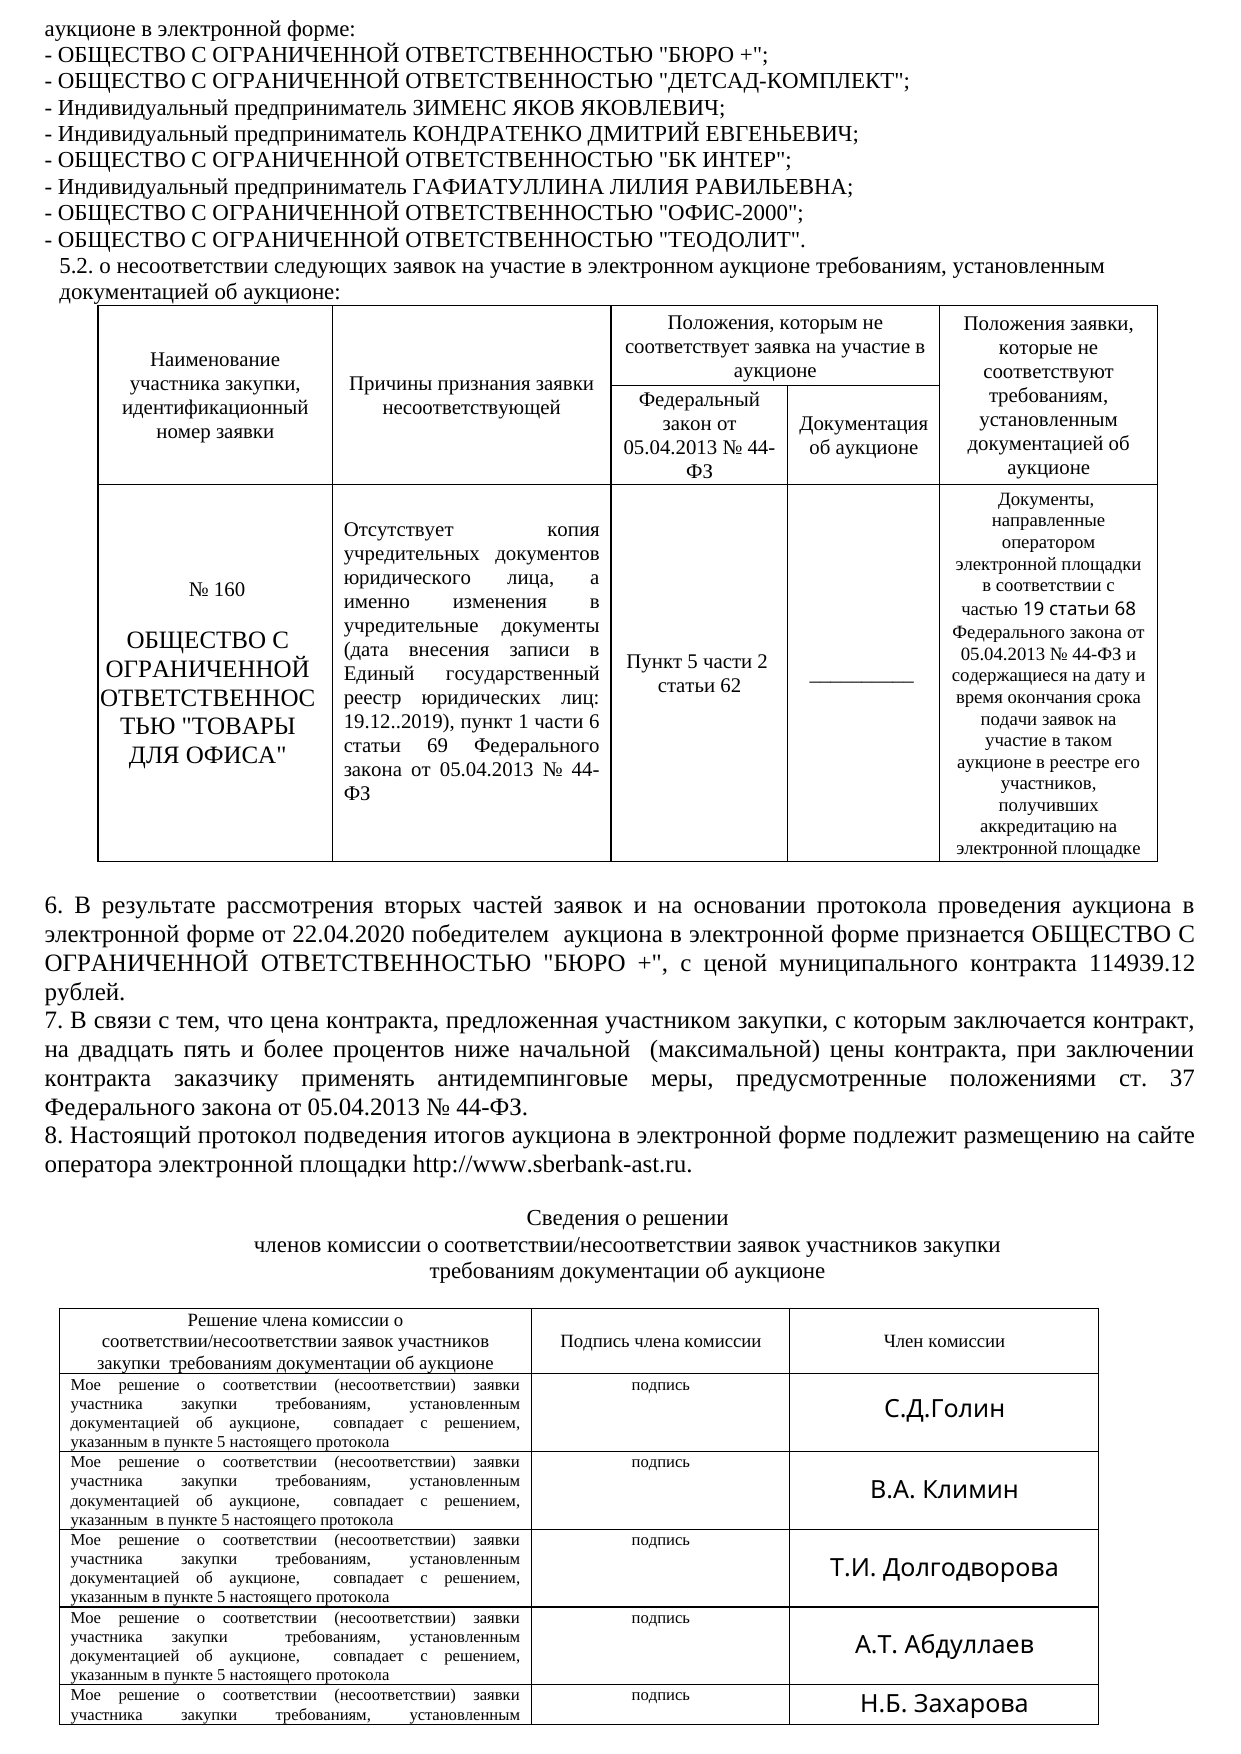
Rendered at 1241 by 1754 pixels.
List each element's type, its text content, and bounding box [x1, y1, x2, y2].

text - ОБЩЕСТВО С ОГРАНИЧЕННОЙ ОТВЕТСТВЕННОСТЬЮ "БК ИНТЕР"; [44, 147, 1196, 173]
table_cell подпись [532, 1374, 789, 1451]
table_header Член комиссии [790, 1309, 1098, 1373]
text 7. В связи с тем, что цена контракта, предложенная участником закупки, с которым заключается контракт, на двадцать пять и более процентов ниже начальной (максимальной) цены контракта, при заключении контракта заказчику применять антидемпинговые меры, предусмотренные положениями ст. 37 Федерального закона от 05.04.2013 № 44-ФЗ. [44, 1006, 1196, 1121]
text - Индивидуальный предприниматель КОНДРАТЕНКО ДМИТРИЙ ЕВГЕНЬЕВИЧ; [44, 120, 1196, 147]
table_header Положения заявки, которые не соответствуют требованиям, установленным документацией об аукционе [940, 306, 1157, 484]
table_cell Документы, направленные оператором электронной площадки в соответствии с частью 19 статьи 68 Федерального закона от 05.04.2013 № 44-ФЗ и содержащиеся на дату и время окончания срока подачи заявок на участие в таком аукционе в реестре его участников, получивших аккредитацию на электронной площадке [940, 485, 1157, 861]
text - ОБЩЕСТВО С ОГРАНИЧЕННОЙ ОТВЕТСТВЕННОСТЬЮ "БЮРО +"; [44, 41, 1196, 67]
table_cell В.А. Климин [790, 1452, 1098, 1529]
text 6. В результате рассмотрения вторых частей заявок и на основании протокола проведения аукциона в электронной форме от 22.04.2020 победителем аукциона в электронной форме признается ОБЩЕСТВО С ОГРАНИЧЕННОЙ ОТВЕТСТВЕННОСТЬЮ "БЮРО +", с ценой муниципального контракта 114939.12 рублей. [44, 891, 1196, 1006]
table_cell подпись [532, 1530, 789, 1606]
table_cell № 160 ОБЩЕСТВО С ОГРАНИЧЕННОЙ ОТВЕТСТВЕННОСТЬЮ "ТОВАРЫ ДЛЯ ОФИСА" [99, 485, 332, 861]
table_cell Федеральный закон от 05.04.2013 № 44-ФЗ [612, 386, 787, 484]
table_header Положения, которым не соответствует заявка на участие в аукционе [612, 306, 939, 385]
text Сведения о решении [59, 1204, 1196, 1231]
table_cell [60, 1608, 531, 1684]
text 8. Настоящий протокол подведения итогов аукциона в электронной форме подлежит размещению на сайте оператора электронной площадки http://www.sberbank-ast.ru. [44, 1121, 1196, 1178]
table_cell А.Т. Абдуллаев [790, 1608, 1098, 1684]
table_cell Пункт 5 части 2 статьи 62 [612, 485, 787, 861]
table_cell подпись [532, 1685, 789, 1723]
text - Индивидуальный предприниматель ГАФИАТУЛЛИНА ЛИЛИЯ РАВИЛЬЕВНА; [44, 173, 1196, 199]
table_cell Н.Б. Захарова [790, 1685, 1098, 1723]
table_cell __________ [788, 485, 939, 861]
text требованиям документации об аукционе [59, 1257, 1196, 1283]
text - ОБЩЕСТВО С ОГРАНИЧЕННОЙ ОТВЕТСТВЕННОСТЬЮ "ТЕОДОЛИТ". [44, 226, 1196, 252]
table_header Наименование участника закупки, идентификационный номер заявки [99, 306, 332, 484]
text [44, 15, 1196, 41]
table_header Решение члена комиссии о соответствии/несоответствии заявок участников закупки требованиям документации об аукционе [60, 1309, 531, 1373]
table_cell подпись [532, 1608, 789, 1684]
table_cell Документация об аукционе [788, 386, 939, 484]
text - ОБЩЕСТВО С ОГРАНИЧЕННОЙ ОТВЕТСТВЕННОСТЬЮ "ОФИС-2000"; [44, 199, 1196, 226]
text членов комиссии о соответствии/несоответствии заявок участников закупки [59, 1231, 1196, 1257]
text 5.2. о несоответствии следующих заявок на участие в электронном аукционе требованиям, установленным документацией об аукционе: [59, 252, 1196, 305]
table_header Подпись члена комиссии [532, 1309, 789, 1373]
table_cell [60, 1685, 531, 1723]
table_cell подпись [532, 1452, 789, 1529]
text - Индивидуальный предприниматель ЗИМЕНС ЯКОВ ЯКОВЛЕВИЧ; [44, 94, 1196, 120]
text - ОБЩЕСТВО С ОГРАНИЧЕННОЙ ОТВЕТСТВЕННОСТЬЮ "ДЕТСАД-КОМПЛЕКТ"; [44, 67, 1196, 94]
table_cell С.Д.Голин [790, 1374, 1098, 1451]
table_cell Т.И. Долгодворова [790, 1530, 1098, 1606]
table_cell Отсутствует копия учредительных документов юридического лица, а именно изменения в учредительные документы (дата внесения записи в Единый государственный реестр юридических лиц: 19.12..2019), пункт 1 части 6 статьи 69 Федерального закона от 05.04.2013 № 44-ФЗ [333, 485, 610, 861]
table_header Причины признания заявки несоответствующей [333, 306, 610, 484]
